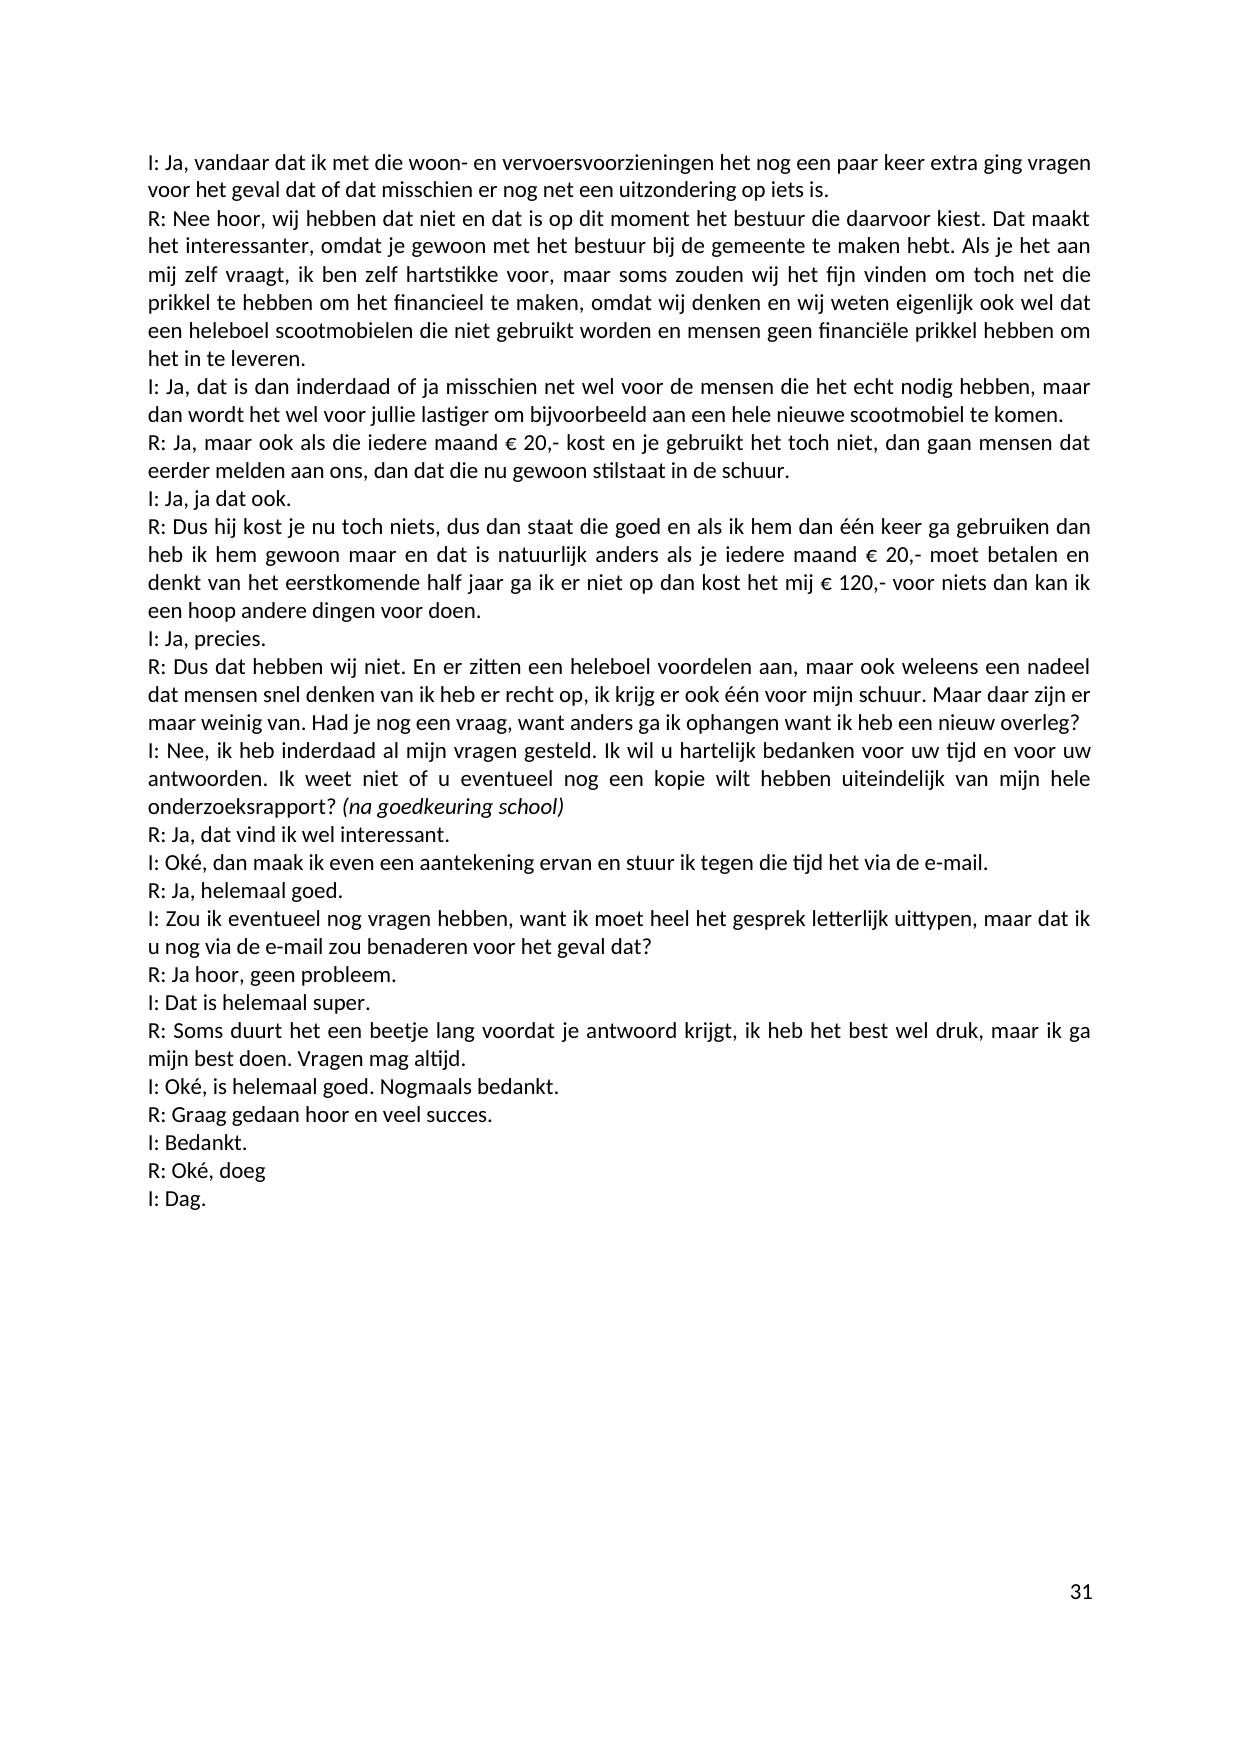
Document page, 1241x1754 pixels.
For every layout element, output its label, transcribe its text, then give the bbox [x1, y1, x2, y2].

text R: Ja hoor, geen probleem. [148, 960, 1093, 988]
text I: Zou ik eventueel nog vragen hebben, want ik moet heel het gesprek letterlijk uittypen, maar dat ik u nog via de e-mail zou benaderen voor het geval dat? [148, 904, 1093, 960]
text I: Oké, dan maak ik even een aantekening ervan en stuur ik tegen die tijd het via de e-mail. [148, 848, 1093, 876]
text R: Dus dat hebben wij niet. En er zitten een heleboel voordelen aan, maar ook weleens een nadeel dat mensen snel denken van ik heb er recht op, ik krijg er ook één voor mijn schuur. Maar daar zijn er maar weinig van. Had je nog een vraag, want anders ga ik ophangen want ik heb een nieuw overleg? [148, 652, 1093, 736]
text R: Soms duurt het een beetje lang voordat je antwoord krijgt, ik heb het best wel druk, maar ik ga mijn best doen. Vragen mag altijd. [148, 1016, 1093, 1072]
text I: Nee, ik heb inderdaad al mijn vragen gesteld. Ik wil u hartelijk bedanken voor uw tijd en voor uw antwoorden. Ik weet niet of u eventueel nog een kopie wilt hebben uiteindelijk van mijn hele onderzoeksrapport? (na goedkeuring school) [148, 736, 1093, 820]
text R: Ja, maar ook als die iedere maand € 20,- kost en je gebruikt het toch niet, dan gaan mensen dat eerder melden aan ons, dan dat die nu gewoon stilstaat in de schuur. [148, 428, 1093, 484]
text R: Oké, doeg [148, 1156, 1093, 1184]
text I: Ja, ja dat ook. [148, 484, 1093, 512]
text R: Graag gedaan hoor en veel succes. [148, 1100, 1093, 1128]
text I: Oké, is helemaal goed. Nogmaals bedankt. [148, 1072, 1093, 1100]
text R: Ja, helemaal goed. [148, 876, 1093, 904]
text I: Ja, dat is dan inderdaad of ja misschien net wel voor de mensen die het echt nodig hebben, maar dan wordt het wel voor jullie lastiger om bijvoorbeeld aan een hele nieuwe scootmobiel te komen. [148, 372, 1093, 428]
text R: Dus hij kost je nu toch niets, dus dan staat die goed en als ik hem dan één keer ga gebruiken dan heb ik hem gewoon maar en dat is natuurlijk anders als je iedere maand € 20,- moet betalen en denkt van het eerstkomende half jaar ga ik er niet op dan kost het mij € 120,- voor niets dan kan ik een hoop andere dingen voor doen. [148, 512, 1093, 624]
text I: Ja, vandaar dat ik met die woon- en vervoersvoorzieningen het nog een paar keer extra ging vragen voor het geval dat of dat misschien er nog net een uitzondering op iets is. [148, 148, 1093, 204]
text I: Dag. [148, 1184, 1093, 1212]
text I: Ja, precies. [148, 624, 1093, 652]
text I: Dat is helemaal super. [148, 988, 1093, 1016]
text R: Ja, dat vind ik wel interessant. [148, 820, 1093, 848]
text R: Nee hoor, wij hebben dat niet en dat is op dit moment het bestuur die daarvoor kiest. Dat maakt het interessanter, omdat je gewoon met het bestuur bij de gemeente te maken hebt. Als je het aan mij zelf vraagt, ik ben zelf hartstikke voor, maar soms zouden wij het fijn vinden om toch net die prikkel te hebben om het financieel te maken, omdat wij denken en wij weten eigenlijk ook wel dat een heleboel scootmobielen die niet gebruikt worden en mensen geen financiële prikkel hebben om het in te leveren. [148, 204, 1093, 372]
text I: Bedankt. [148, 1128, 1093, 1156]
